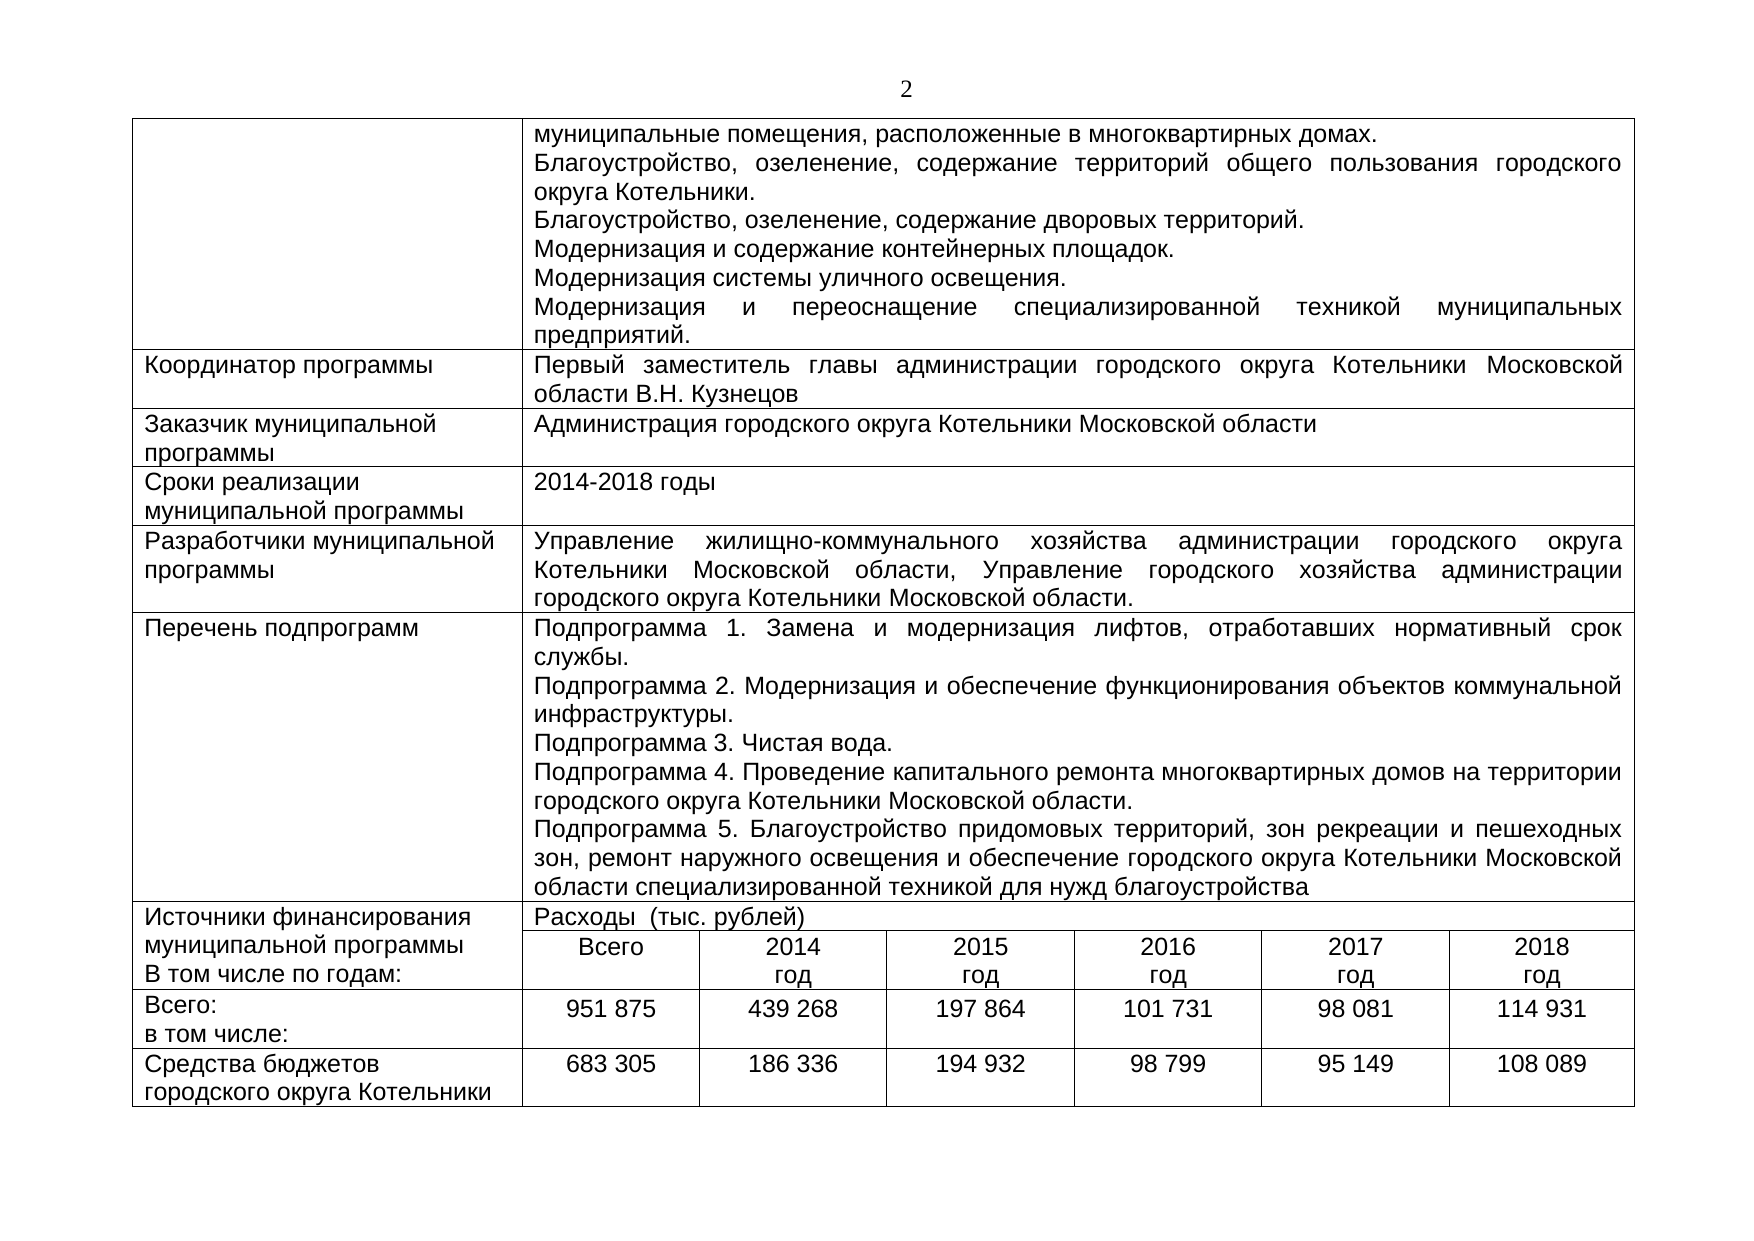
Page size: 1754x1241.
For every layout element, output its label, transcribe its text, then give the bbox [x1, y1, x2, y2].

table_cell 2014 год [700, 931, 886, 989]
table_cell 197 864 [887, 990, 1074, 1047]
table_cell Всего: в том числе: [133, 990, 522, 1047]
table_cell Всего [523, 931, 699, 989]
table_cell 2016 год [1075, 931, 1261, 989]
table_cell 194 932 [887, 1049, 1074, 1106]
table_cell 2014-2018 годы [523, 467, 1634, 525]
table_cell Подпрограмма 1. Замена и модернизация лифтов, отработавших нормативный срок службы. Подпрограмма 2. Модернизация и обеспечение функционирования объектов коммунальной инфраструктуры. Подпрограмма 3. Чистая вода. Подпрограмма 4. Проведение капитального ремонта многоквартирных домов на территории городского округа Котельники Московской области. Подпрограмма 5. Благоустройство придомовых территорий, зон рекреации и пешеходных зон, ремонт наружного освещения и обеспечение городского округа Котельники Московской области специализированной техникой для нужд благоустройства [523, 613, 1634, 901]
table_cell Заказчик муниципальной программы [133, 409, 522, 466]
table_cell Первый заместитель главы администрации городского округа Котельники Московской области В.Н. Кузнецов [523, 350, 1634, 408]
table_cell 2018 год [1450, 931, 1634, 989]
table_cell 101 731 [1075, 990, 1261, 1047]
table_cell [133, 1049, 522, 1106]
table_cell Перечень подпрограмм [133, 613, 522, 901]
table_cell Расходы (тыс. рублей) [523, 902, 1634, 930]
table_cell 186 336 [700, 1049, 886, 1106]
table_cell Разработчики муниципальной программы [133, 526, 522, 612]
table_cell Администрация городского округа Котельники Московской области [523, 409, 1634, 466]
table_cell 108 089 [1450, 1049, 1634, 1106]
table_cell 2015 год [887, 931, 1074, 989]
table_cell 98 799 [1075, 1049, 1261, 1106]
table_cell 683 305 [523, 1049, 699, 1106]
table_cell 439 268 [700, 990, 886, 1047]
table_cell Управление жилищно-коммунального хозяйства администрации городского округа Котельники Московской области, Управление городского хозяйства администрации городского округа Котельники Московской области. [523, 526, 1634, 612]
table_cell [523, 119, 1634, 349]
table_cell Координатор программы [133, 350, 522, 408]
table_cell 95 149 [1262, 1049, 1449, 1106]
table_cell Источники финансирования муниципальной программы В том числе по годам: [133, 902, 522, 989]
table_cell 951 875 [523, 990, 699, 1047]
table_cell 114 931 [1450, 990, 1634, 1047]
table_cell Сроки реализации муниципальной программы [133, 467, 522, 525]
table_cell 2017 год [1262, 931, 1449, 989]
table_cell 98 081 [1262, 990, 1449, 1047]
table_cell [133, 119, 522, 349]
